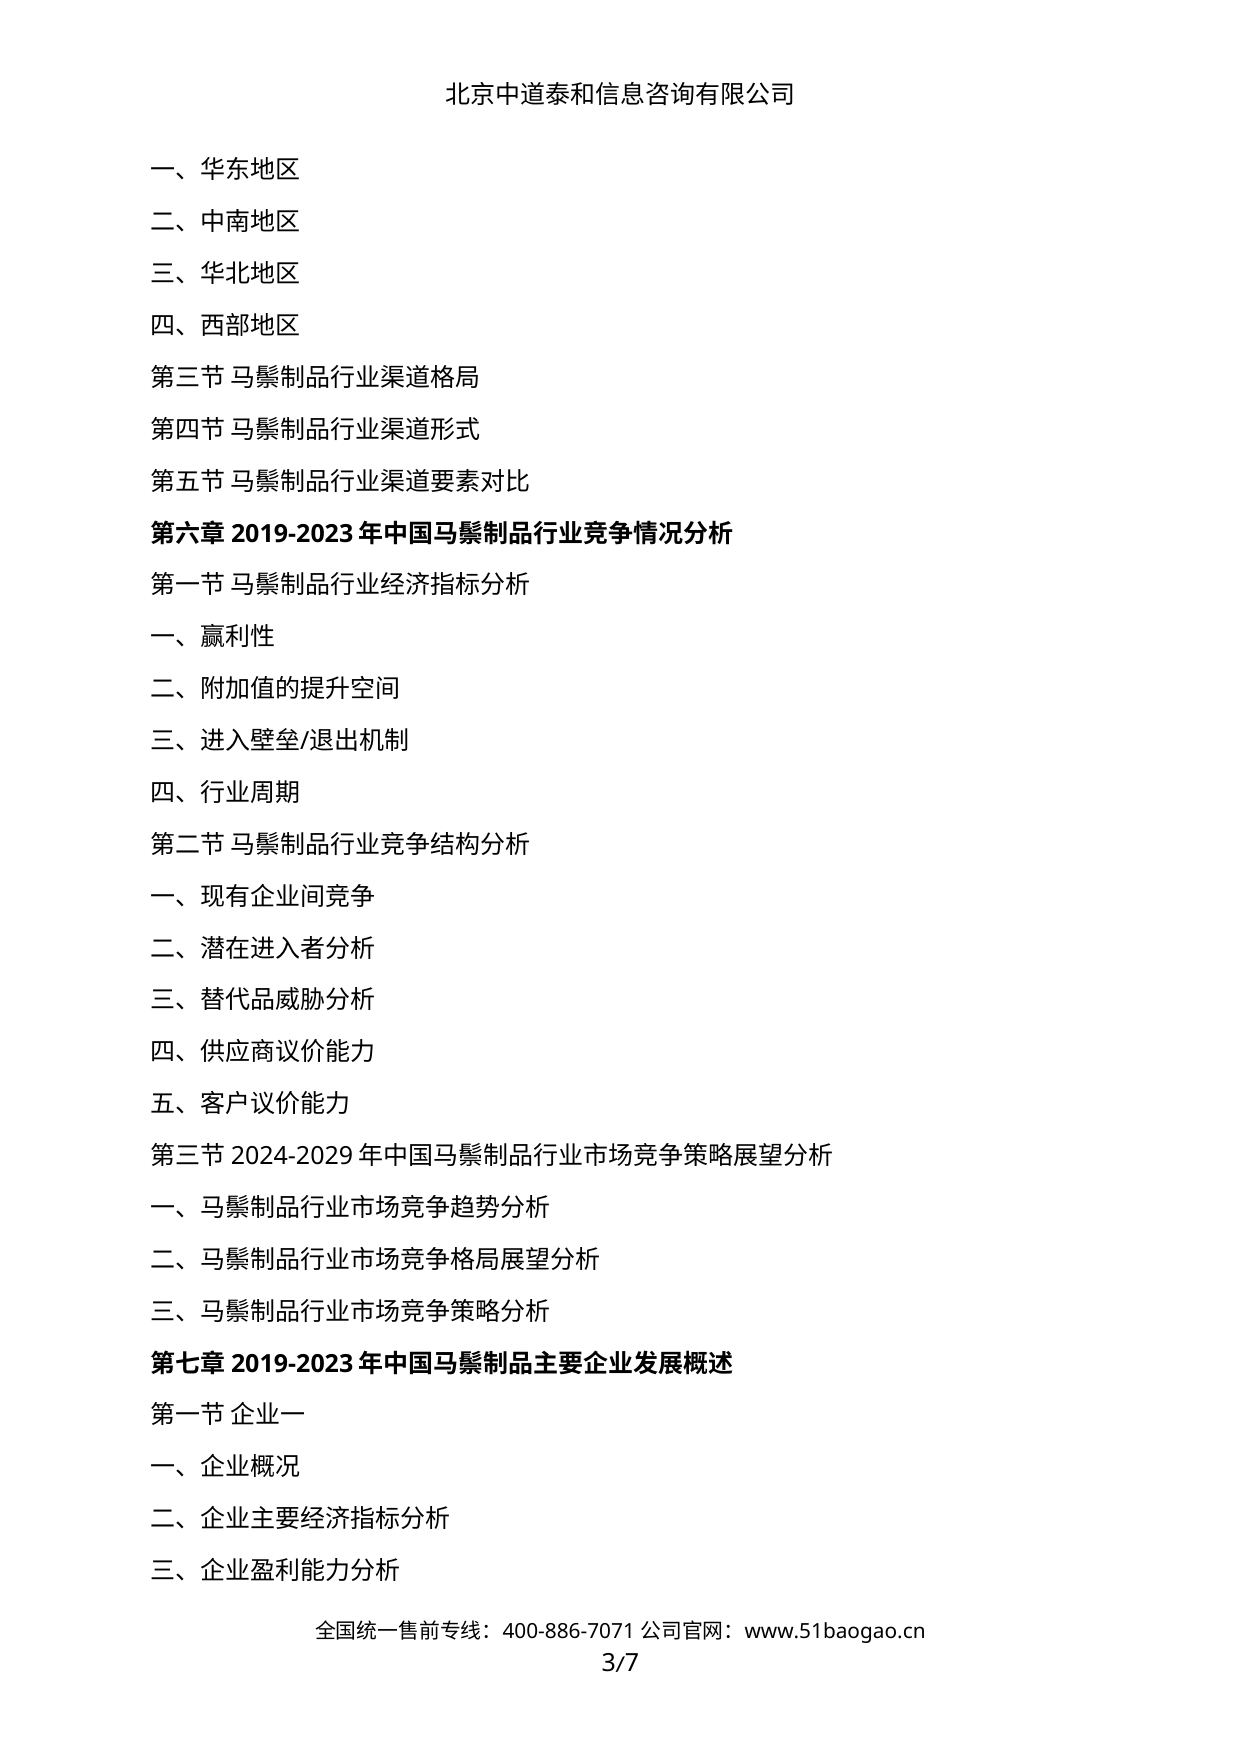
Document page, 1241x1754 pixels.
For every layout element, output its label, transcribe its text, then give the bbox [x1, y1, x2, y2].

text 二、潜在进入者分析 [150, 928, 1090, 964]
text 三、马鬃制品行业市场竞争策略分析 [150, 1291, 1090, 1327]
text 三、企业盈利能力分析 [150, 1551, 1090, 1587]
text 一、赢利性 [150, 617, 1090, 653]
text 第三节 2024-2029年中国马鬃制品行业市场竞争策略展望分析 [150, 1136, 1090, 1172]
text 五、客户议价能力 [150, 1084, 1090, 1120]
text 三、进入壁垒/退出机制 [150, 721, 1090, 757]
text 第五节 马鬃制品行业渠道要素对比 [150, 461, 1090, 497]
text 四、西部地区 [150, 306, 1090, 342]
text 一、现有企业间竞争 [150, 876, 1090, 912]
text 二、附加值的提升空间 [150, 669, 1090, 705]
text 第七章 2019-2023年中国马鬃制品主要企业发展概述 [150, 1343, 1090, 1379]
text 一、华东地区 [150, 150, 1090, 186]
text 第六章 2019-2023年中国马鬃制品行业竞争情况分析 [150, 513, 1090, 549]
text 四、供应商议价能力 [150, 1032, 1090, 1068]
text 三、替代品威胁分析 [150, 980, 1090, 1016]
text 一、马鬃制品行业市场竞争趋势分析 [150, 1187, 1090, 1224]
text 三、华北地区 [150, 254, 1090, 290]
text 二、中南地区 [150, 202, 1090, 238]
text 四、行业周期 [150, 772, 1090, 809]
text 第一节 马鬃制品行业经济指标分析 [150, 565, 1090, 601]
text 第三节 马鬃制品行业渠道格局 [150, 357, 1090, 394]
text 第一节 企业一 [150, 1395, 1090, 1431]
text 一、企业概况 [150, 1447, 1090, 1483]
text 二、企业主要经济指标分析 [150, 1499, 1090, 1535]
text 二、马鬃制品行业市场竞争格局展望分析 [150, 1239, 1090, 1276]
text 第二节 马鬃制品行业竞争结构分析 [150, 824, 1090, 861]
text 第四节 马鬃制品行业渠道形式 [150, 409, 1090, 446]
